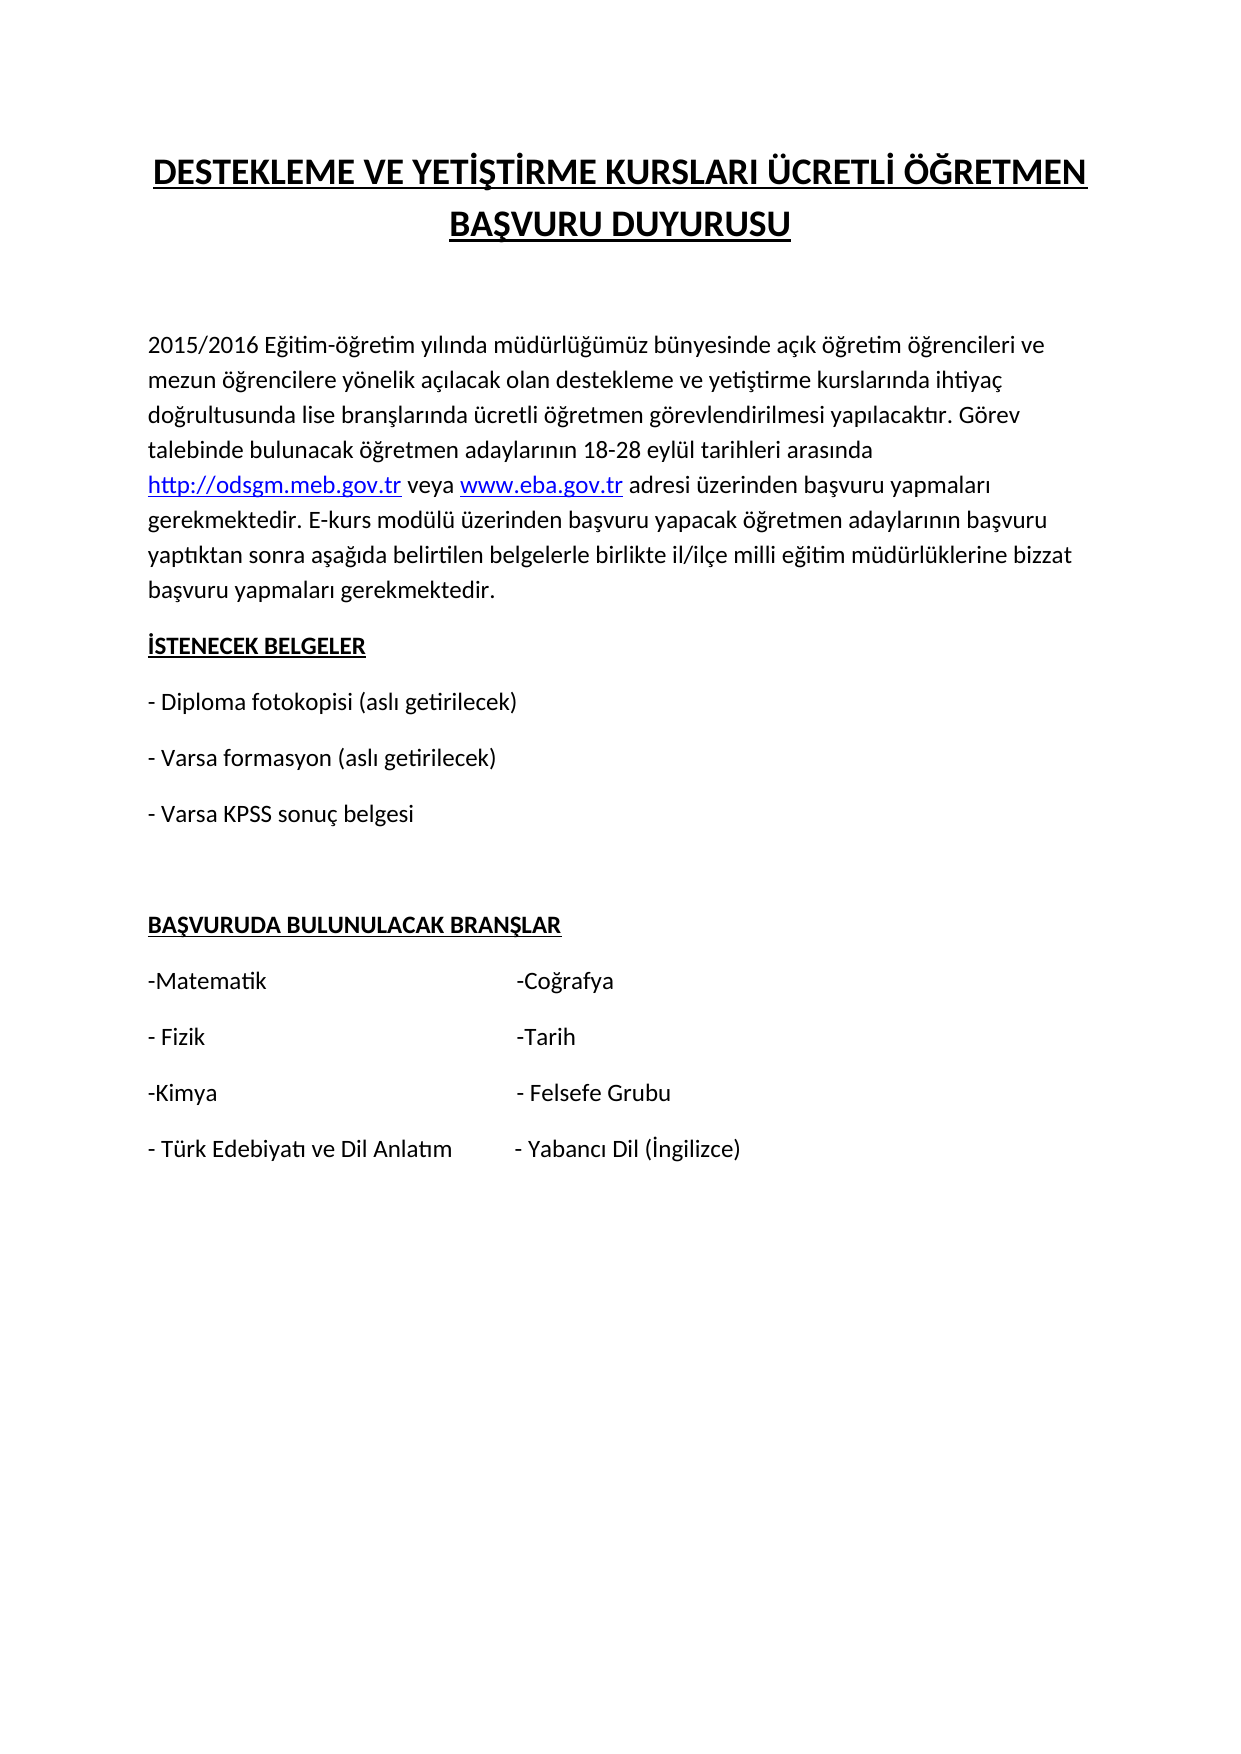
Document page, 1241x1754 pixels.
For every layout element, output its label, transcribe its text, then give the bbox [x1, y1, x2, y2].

text - Diploma fotokopisi (aslı getirilecek) [148, 686, 1093, 717]
text 2015/2016 Eğitim-öğretim yılında müdürlüğümüz bünyesinde açık öğretim öğrencileri ve mezun öğrencilere yönelik açılacak olan destekleme ve yetiştirme kurslarında ihtiyaç doğrultusunda lise branşlarında ücretli öğretmen görevlendirilmesi yapılacaktır. Görev talebinde bulunacak öğretmen adaylarının 18-28 eylül tarihleri arasında http://odsgm.meb.gov.tr veya www.eba.gov.tr adresi üzerinden başvuru yapmaları gerekmektedir. E-kurs modülü üzerinden başvuru yapacak öğretmen adaylarının başvuru yaptıktan sonra aşağıda belirtilen belgelerle birlikte il/ilçe milli eğitim müdürlüklerine bizzat başvuru yapmaları gerekmektedir. [148, 330, 1093, 605]
text -Kimya - Felsefe Grubu [148, 1077, 1093, 1108]
text - Türk Edebiyatı ve Dil Anlatım - Yabancı Dil (İngilizce) [148, 1133, 1093, 1163]
text - Varsa KPSS sonuç belgesi [148, 798, 1093, 828]
text İSTENECEK BELGELER [148, 631, 1093, 661]
text - Varsa formasyon (aslı getirilecek) [148, 742, 1093, 773]
text -Matematik -Coğrafya [148, 966, 1093, 996]
text - Fizik -Tarih [148, 1021, 1093, 1052]
text BAŞVURUDA BULUNULACAK BRANŞLAR [148, 910, 1093, 940]
text DESTEKLEME VE YETİŞTİRME KURSLARI ÜCRETLİ ÖĞRETMEN BAŞVURU DUYURUSU [148, 148, 1093, 246]
